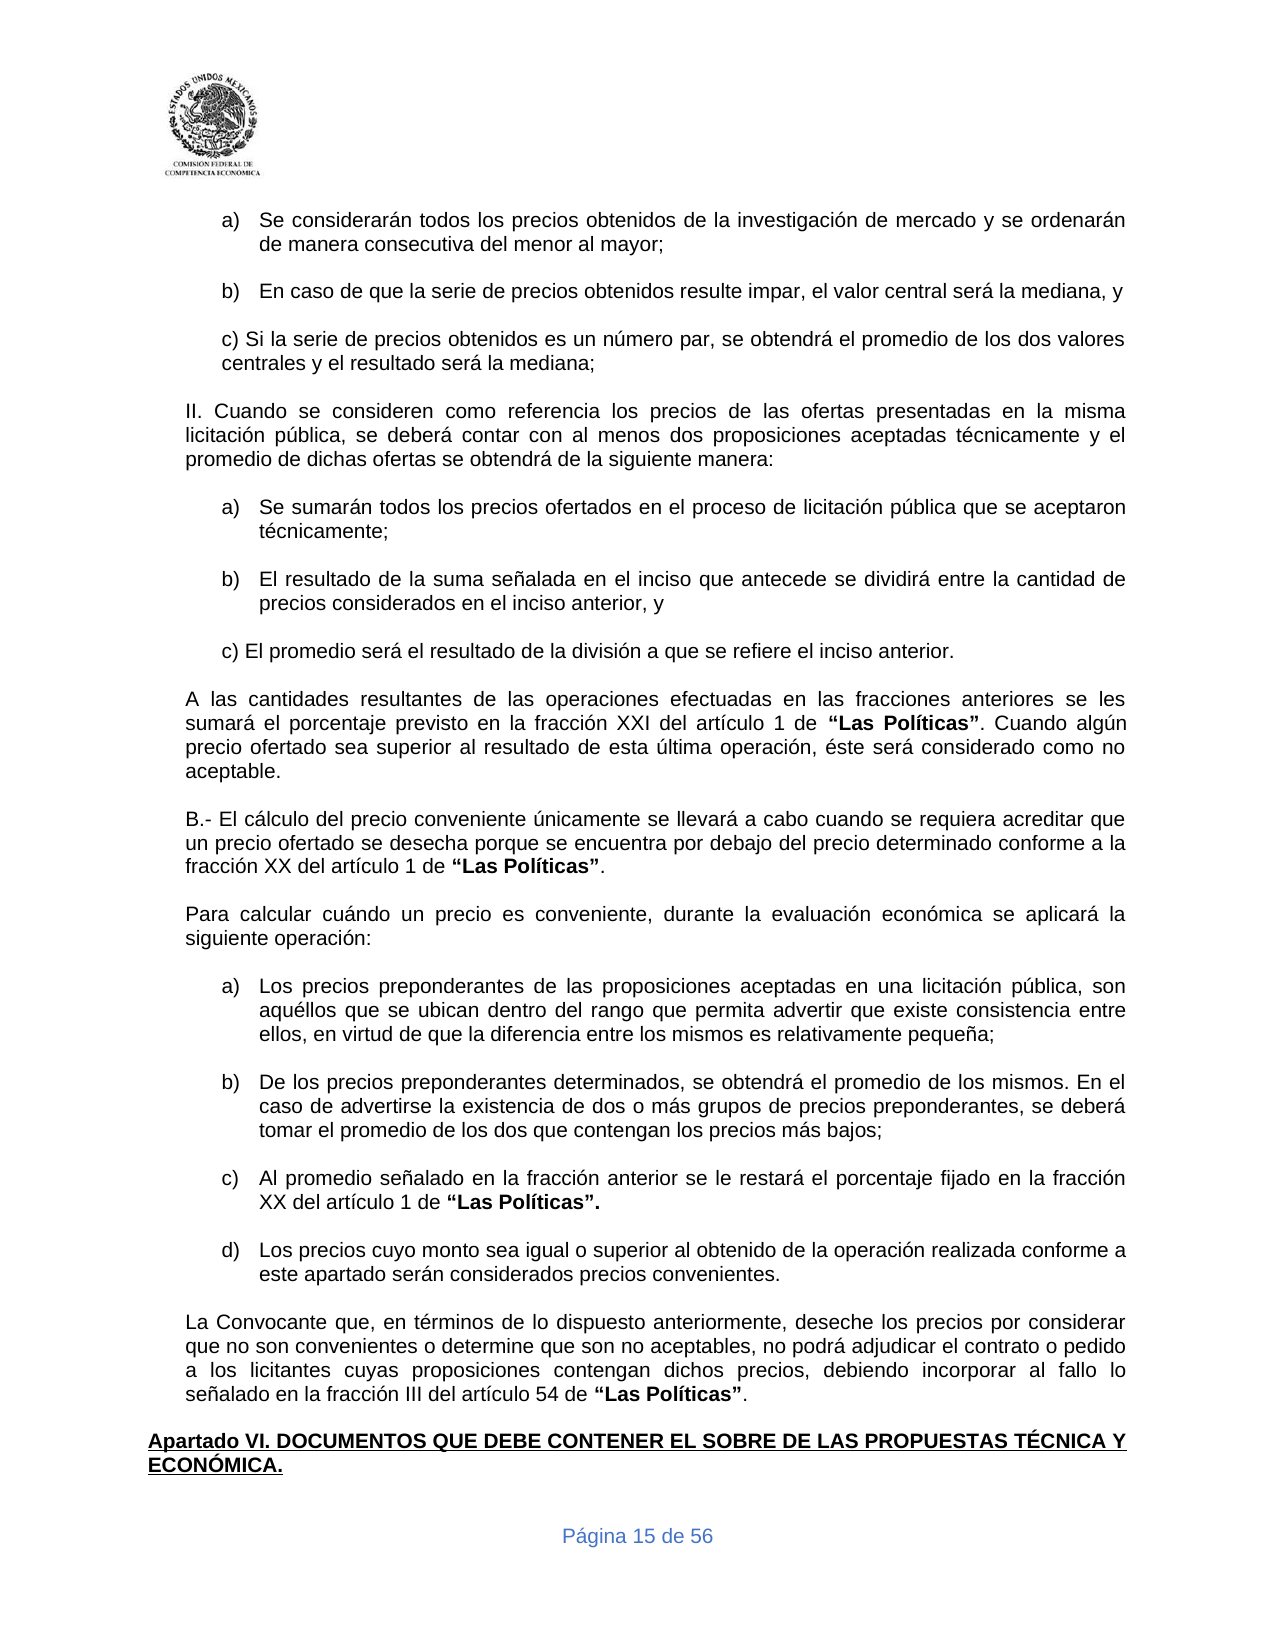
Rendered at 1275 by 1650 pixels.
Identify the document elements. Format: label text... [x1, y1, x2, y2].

list Se considerarán todos los precios obtenidos de la investigación de mercado y se ordenarán de manera consecutiva del menor al mayor; [221, 207, 1127, 255]
list De los precios preponderantes determinados, se obtendrá el promedio de los mismos. En el caso de advertirse la existencia de dos o más grupos de precios preponderantes, se deberá tomar el promedio de los dos que contengan los precios más bajos; [221, 1070, 1127, 1142]
list A las cantidades resultantes de las operaciones efectuadas en las fracciones anteriores se les sumará el porcentaje previsto en la fracción XXI del artículo 1 de “Las Políticas”. Cuando algún precio ofertado sea superior al resultado de esta última operación, éste será considerado como no aceptable. [185, 687, 1127, 782]
list c) El promedio será el resultado de la división a que se refiere el inciso anterior. [221, 639, 1127, 663]
list II. Cuando se consideren como referencia los precios de las ofertas presentadas en la misma licitación pública, se deberá contar con al menos dos proposiciones aceptadas técnicamente y el promedio de dichas ofertas se obtendrá de la siguiente manera: [185, 399, 1127, 471]
picture [147, 73, 281, 179]
list En caso de que la serie de precios obtenidos resulte impar, el valor central será la mediana, y [221, 279, 1127, 303]
list Los precios preponderantes de las proposiciones aceptadas en una licitación pública, son aquéllos que se ubican dentro del rango que permita advertir que existe consistencia entre ellos, en virtud de que la diferencia entre los mismos es relativamente pequeña; [221, 974, 1127, 1046]
list La Convocante que, en términos de lo dispuesto anteriormente, deseche los precios por considerar que no son convenientes o determine que son no aceptables, no podrá adjudicar el contrato o pedido a los licitantes cuyas proposiciones contengan dichos precios, debiendo incorporar al fallo lo señalado en la fracción III del artículo 54 de “Las Políticas”. [185, 1309, 1127, 1405]
list Apartado VI. DOCUMENTOS QUE DEBE CONTENER EL SOBRE DE LAS PROPUESTAS TÉCNICA Y ECONÓMICA. [148, 1429, 1127, 1450]
list Se sumarán todos los precios ofertados en el proceso de licitación pública que se aceptaron técnicamente; [221, 495, 1127, 543]
list Para calcular cuándo un precio es conveniente, durante la evaluación económica se aplicará la siguiente operación: [185, 902, 1127, 950]
list El resultado de la suma señalada en el inciso que antecede se dividirá entre la cantidad de precios considerados en el inciso anterior, y [221, 567, 1127, 615]
list Apartado VI. DOCUMENTOS QUE DEBE CONTENER EL SOBRE DE LAS PROPUESTAS TÉCNICA Y ECONÓMICA. [148, 1451, 1127, 1477]
list c) Si la serie de precios obtenidos es un número par, se obtendrá el promedio de los dos valores centrales y el resultado será la mediana; [221, 327, 1127, 375]
list Al promedio señalado en la fracción anterior se le restará el porcentaje fijado en la fracción XX del artículo 1 de “Las Políticas”. [221, 1166, 1127, 1214]
list B.- El cálculo del precio conveniente únicamente se llevará a cabo cuando se requiera acreditar que un precio ofertado se desecha porque se encuentra por debajo del precio determinado conforme a la fracción XX del artículo 1 de “Las Políticas”. [185, 806, 1127, 878]
list Los precios cuyo monto sea igual o superior al obtenido de la operación realizada conforme a este apartado serán considerados precios convenientes. [221, 1238, 1127, 1286]
